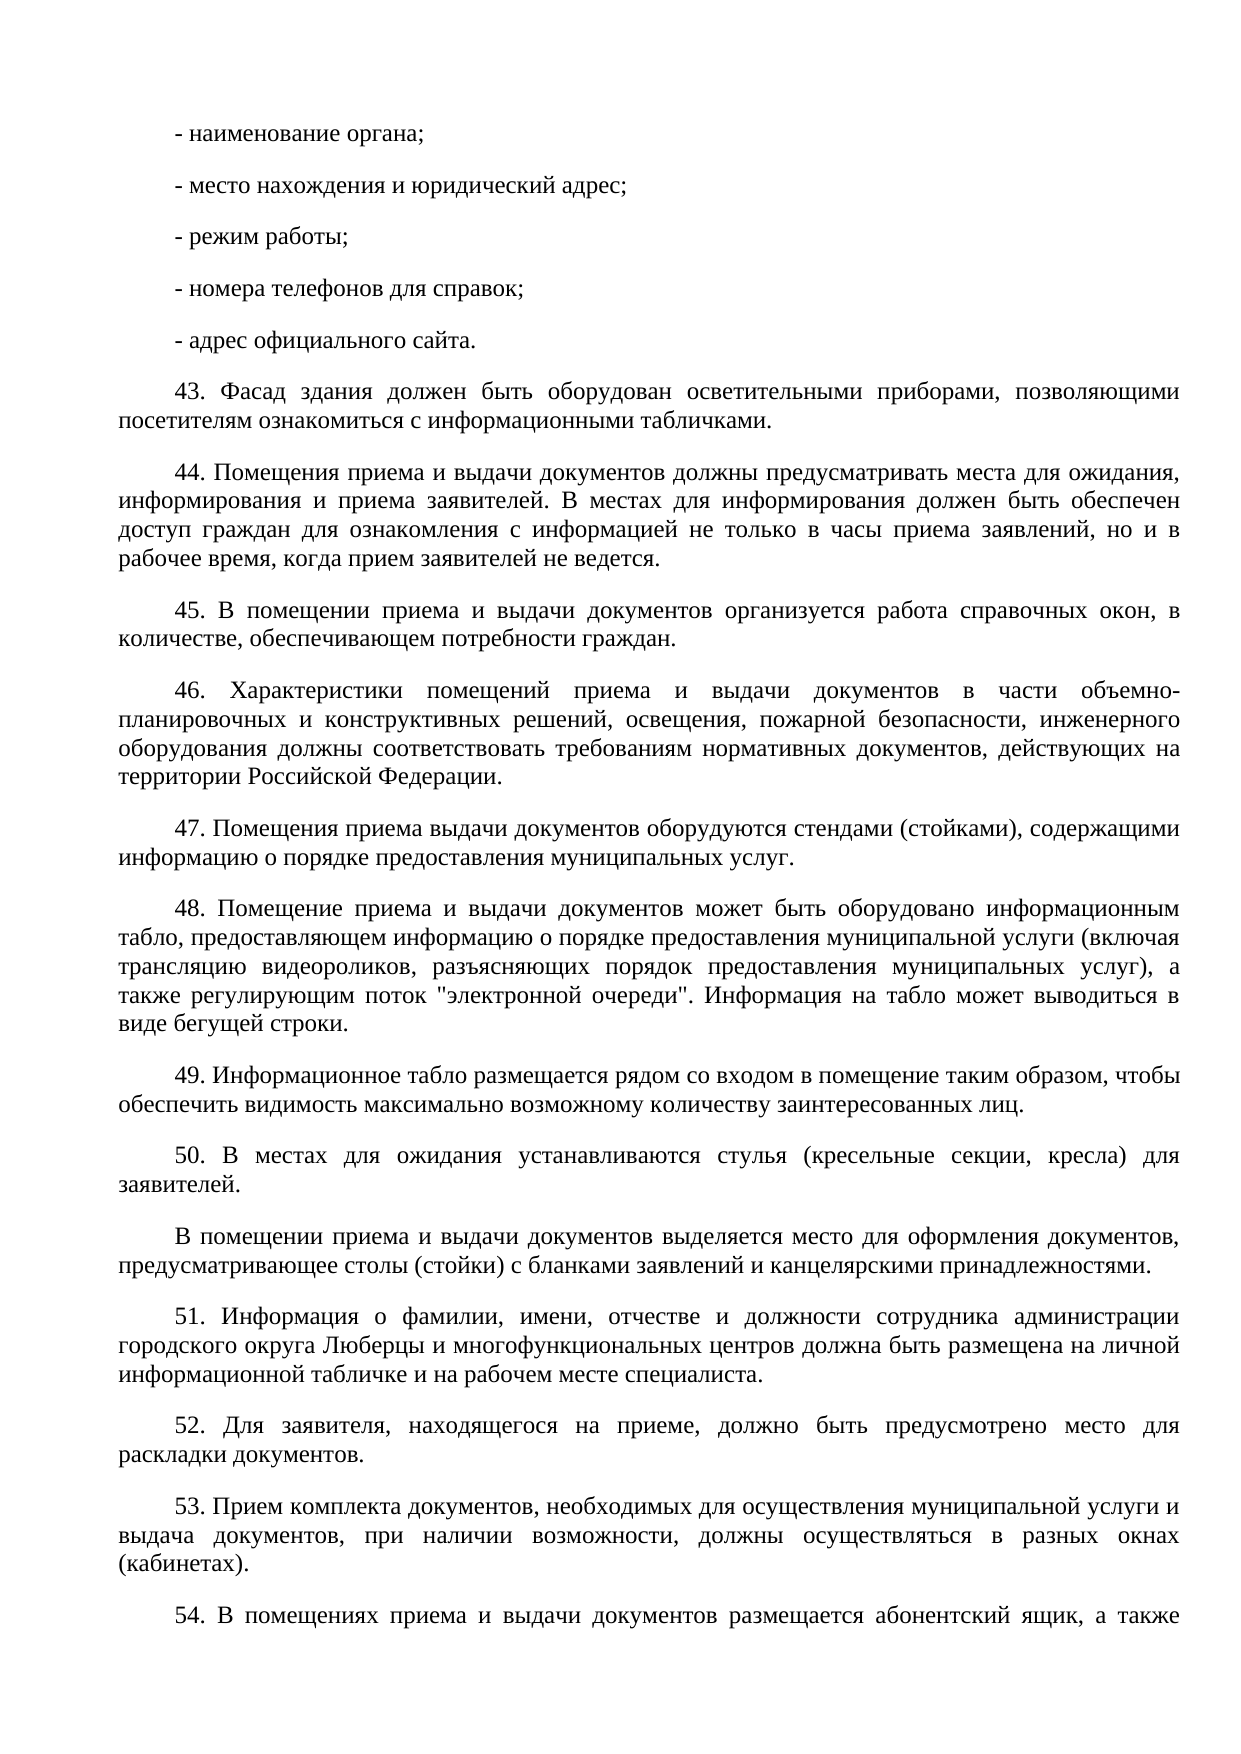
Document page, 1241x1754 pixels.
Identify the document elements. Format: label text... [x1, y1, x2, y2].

text 46. Характеристики помещений приема и выдачи документов в части объемно-планировочных и конструктивных решений, освещения, пожарной безопасности, инженерного оборудования должны соответствовать требованиям нормативных документов, действующих на территории Российской Федерации. [118, 675, 1181, 790]
text 50. В местах для ожидания устанавливаются стулья (кресельные секции, кресла) для заявителей. [118, 1141, 1181, 1198]
text - номера телефонов для справок; [118, 273, 1181, 302]
text - режим работы; [118, 221, 1181, 250]
text 53. Прием комплекта документов, необходимых для осуществления муниципальной услуги и выдача документов, при наличии возможности, должны осуществляться в разных окнах (кабинетах). [118, 1491, 1181, 1577]
text В помещении приема и выдачи документов выделяется место для оформления документов, предусматривающее столы (стойки) с бланками заявлений и канцелярскими принадлежностями. [118, 1221, 1181, 1278]
text 45. В помещении приема и выдачи документов организуется работа справочных окон, в количестве, обеспечивающем потребности граждан. [118, 595, 1181, 652]
text 51. Информация о фамилии, имени, отчестве и должности сотрудника администрации городского округа Люберцы и многофункциональных центров должна быть размещена на личной информационной табличке и на рабочем месте специалиста. [118, 1301, 1181, 1388]
text 43. Фасад здания должен быть оборудован осветительными приборами, позволяющими посетителям ознакомиться с информационными табличками. [118, 376, 1181, 434]
text - наименование органа; [118, 118, 1181, 147]
text 44. Помещения приема и выдачи документов должны предусматривать места для ожидания, информирования и приема заявителей. В местах для информирования должен быть обеспечен доступ граждан для ознакомления с информацией не только в часы приема заявлений, но и в рабочее время, когда прием заявителей не ведется. [118, 457, 1181, 572]
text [118, 1600, 1181, 1629]
text 49. Информационное табло размещается рядом со входом в помещение таким образом, чтобы обеспечить видимость максимально возможному количеству заинтересованных лиц. [118, 1060, 1181, 1118]
text - адрес официального сайта. [118, 325, 1181, 353]
text 48. Помещение приема и выдачи документов может быть оборудовано информационным табло, предоставляющем информацию о порядке предоставления муниципальной услуги (включая трансляцию видеороликов, разъясняющих порядок предоставления муниципальных услуг), а также регулирующим поток "электронной очереди". Информация на табло может выводиться в виде бегущей строки. [118, 893, 1181, 1037]
text 47. Помещения приема выдачи документов оборудуются стендами (стойками), содержащими информацию о порядке предоставления муниципальных услуг. [118, 813, 1181, 871]
text - место нахождения и юридический адрес; [118, 170, 1181, 198]
text 52. Для заявителя, находящегося на приеме, должно быть предусмотрено место для раскладки документов. [118, 1411, 1181, 1468]
